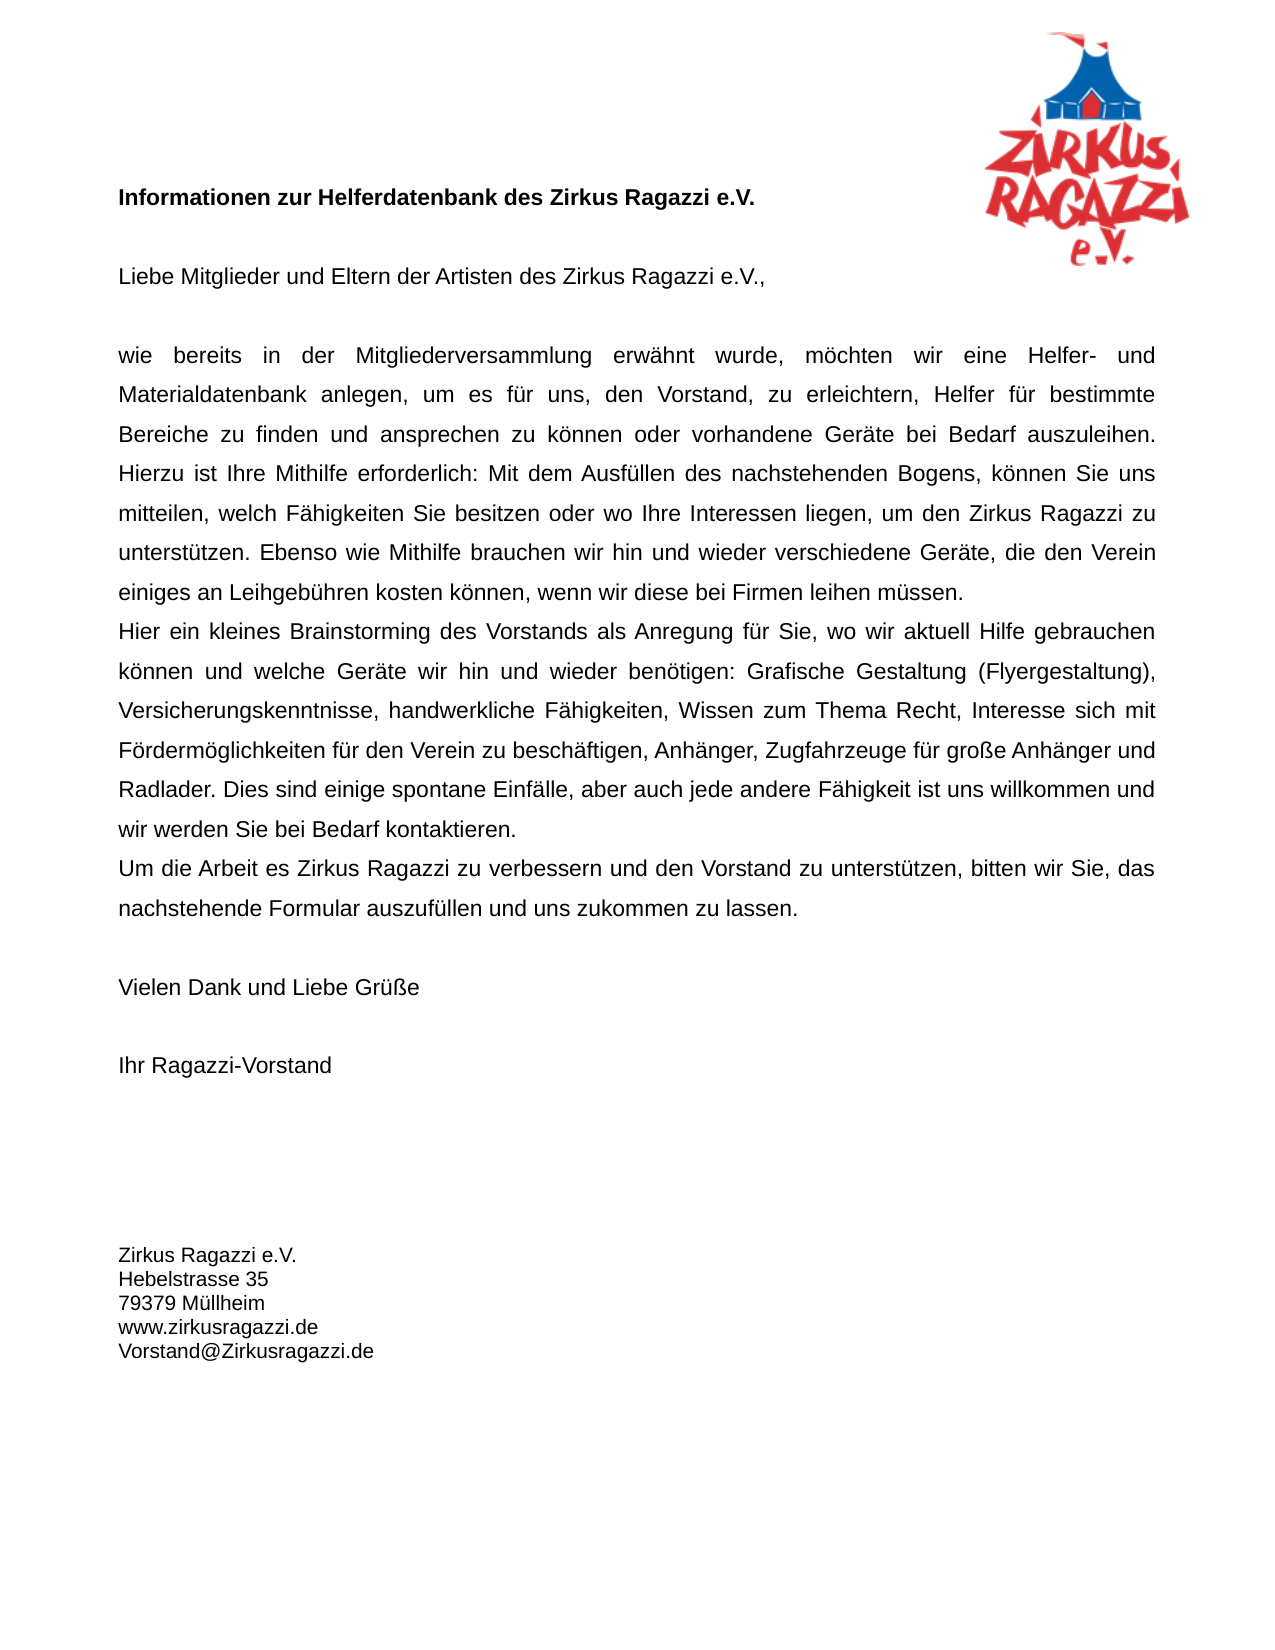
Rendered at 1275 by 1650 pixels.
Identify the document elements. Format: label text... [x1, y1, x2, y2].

text Hebelstrasse 35 [118, 1267, 1157, 1291]
text Um die Arbeit es Zirkus Ragazzi zu verbessern und den Vorstand zu unterstützen, bitten wir Sie, das nachstehende Formular auszufüllen und uns zukommen zu lassen. [118, 855, 1157, 921]
text Vorstand@Zirkusragazzi.de [118, 1339, 1157, 1363]
text Vielen Dank und Liebe Grüße [118, 973, 1157, 1000]
text www.zirkusragazzi.de [118, 1315, 1157, 1339]
text Zirkus Ragazzi e.V. [118, 1243, 1157, 1267]
text 79379 Müllheim [118, 1291, 1157, 1315]
text Hier ein kleines Brainstorming des Vorstands als Anregung für Sie, wo wir aktuell Hilfe gebrauchen können und welche Geräte wir hin und wieder benötigen: Grafische Gestaltung (Flyergestaltung), Versicherungskenntnisse, handwerkliche Fähigkeiten, Wissen zum Thema Recht, Interesse sich mit Fördermöglichkeiten für den Verein zu beschäftigen, Anhänger, Zugfahrzeuge für große Anhänger und Radlader. Dies sind einige spontane Einfälle, aber auch jede andere Fähigkeit ist uns willkommen und wir werden Sie bei Bedarf kontaktieren. [118, 618, 1157, 842]
picture [972, 32, 1205, 266]
text Liebe Mitglieder und Eltern der Artisten des Zirkus Ragazzi e.V., [118, 263, 1157, 289]
text Informationen zur Helferdatenbank des Zirkus Ragazzi e.V. [118, 184, 972, 210]
text Ihr Ragazzi-Vorstand [118, 1052, 1157, 1079]
text wie bereits in der Mitgliederversammlung erwähnt wurde, möchten wir eine Helfer- und Materialdatenbank anlegen, um es für uns, den Vorstand, zu erleichtern, Helfer für bestimmte Bereiche zu finden und ansprechen zu können oder vorhandene Geräte bei Bedarf auszuleihen. Hierzu ist Ihre Mithilfe erforderlich: Mit dem Ausfüllen des nachstehenden Bogens, können Sie uns mitteilen, welch Fähigkeiten Sie besitzen oder wo Ihre Interessen liegen, um den Zirkus Ragazzi zu unterstützen. Ebenso wie Mithilfe brauchen wir hin und wieder verschiedene Geräte, die den Verein einiges an Leihgebühren kosten können, wenn wir diese bei Firmen leihen müssen. [118, 342, 1157, 605]
